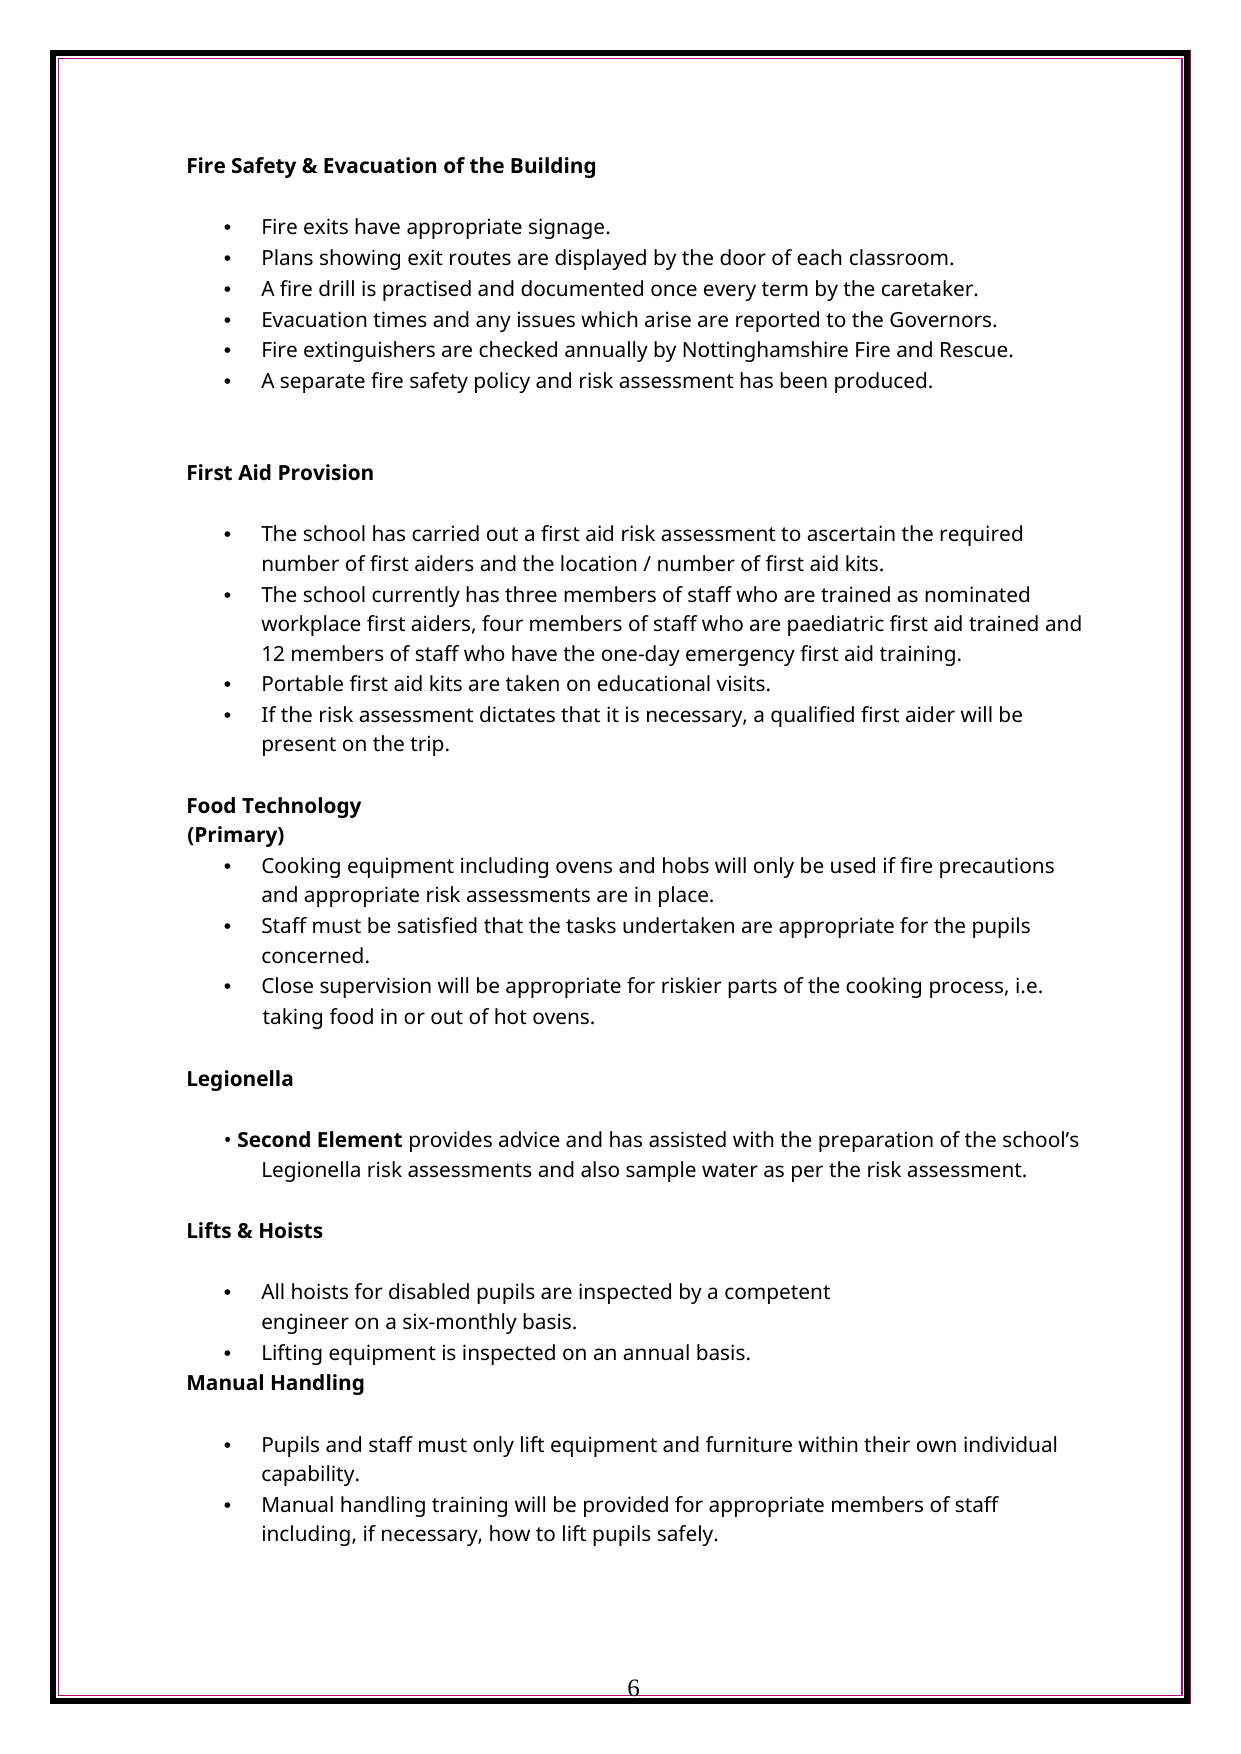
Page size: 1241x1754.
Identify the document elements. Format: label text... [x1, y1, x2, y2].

list Manual handling training will be provided for appropriate members of staff including, if necessary, how to lift pupils safely. [223, 1490, 1092, 1548]
list Pupils and staff must only lift equipment and furniture within their own individual capability. [223, 1430, 1092, 1488]
text • Second Element provides advice and has assisted with the preparation of the school’s Legionella risk assessments and also sample water as per the risk assessment. [223, 1125, 1092, 1183]
subtitle Food Technology (Primary) [186, 791, 463, 849]
list Close supervision will be appropriate for riskier parts of the cooking process, i.e. [223, 972, 1092, 1000]
list Staff must be satisfied that the tasks undertaken are appropriate for the pupils concerned. [223, 911, 1092, 969]
list Cooking equipment including ovens and hobs will only be used if fire precautions and appropriate risk assessments are in place. [223, 851, 1092, 909]
list The school has carried out a first aid risk assessment to ascertain the required number of first aiders and the location / number of first aid kits. [223, 519, 1092, 577]
list The school currently has three members of staff who are trained as nominated workplace first aiders, four members of staff who are paediatric first aid trained and 12 members of staff who have the one-day emergency first aid training. [223, 580, 1092, 667]
subtitle Lifts & Hoists [186, 1216, 1093, 1244]
list Plans showing exit routes are displayed by the door of each classroom. [223, 243, 1092, 272]
list All hoists for disabled pupils are inspected by a competent engineer on a six-monthly basis. [223, 1277, 924, 1335]
list A separate fire safety policy and risk assessment has been produced. [223, 366, 1092, 394]
list Lifting equipment is inspected on an annual basis. [223, 1338, 924, 1366]
list Evacuation times and any issues which arise are reported to the Governors. [223, 305, 1092, 333]
list A fire drill is practised and documented once every term by the caretaker. [223, 274, 1092, 302]
list If the risk assessment dictates that it is necessary, a qualified first aider will be present on the trip. [223, 700, 1092, 758]
subtitle Fire Safety & Evacuation of the Building [186, 151, 1093, 179]
subtitle Manual Handling [186, 1368, 1093, 1397]
list Portable first aid kits are taken on educational visits. [223, 669, 1092, 698]
subtitle First Aid Provision [186, 458, 1093, 487]
subtitle Legionella [186, 1064, 1093, 1092]
text taking food in or out of hot ovens. [262, 1002, 1092, 1031]
list Fire extinguishers are checked annually by Nottinghamshire Fire and Rescue. [223, 335, 1092, 364]
list Fire exits have appropriate signage. [223, 212, 1092, 241]
